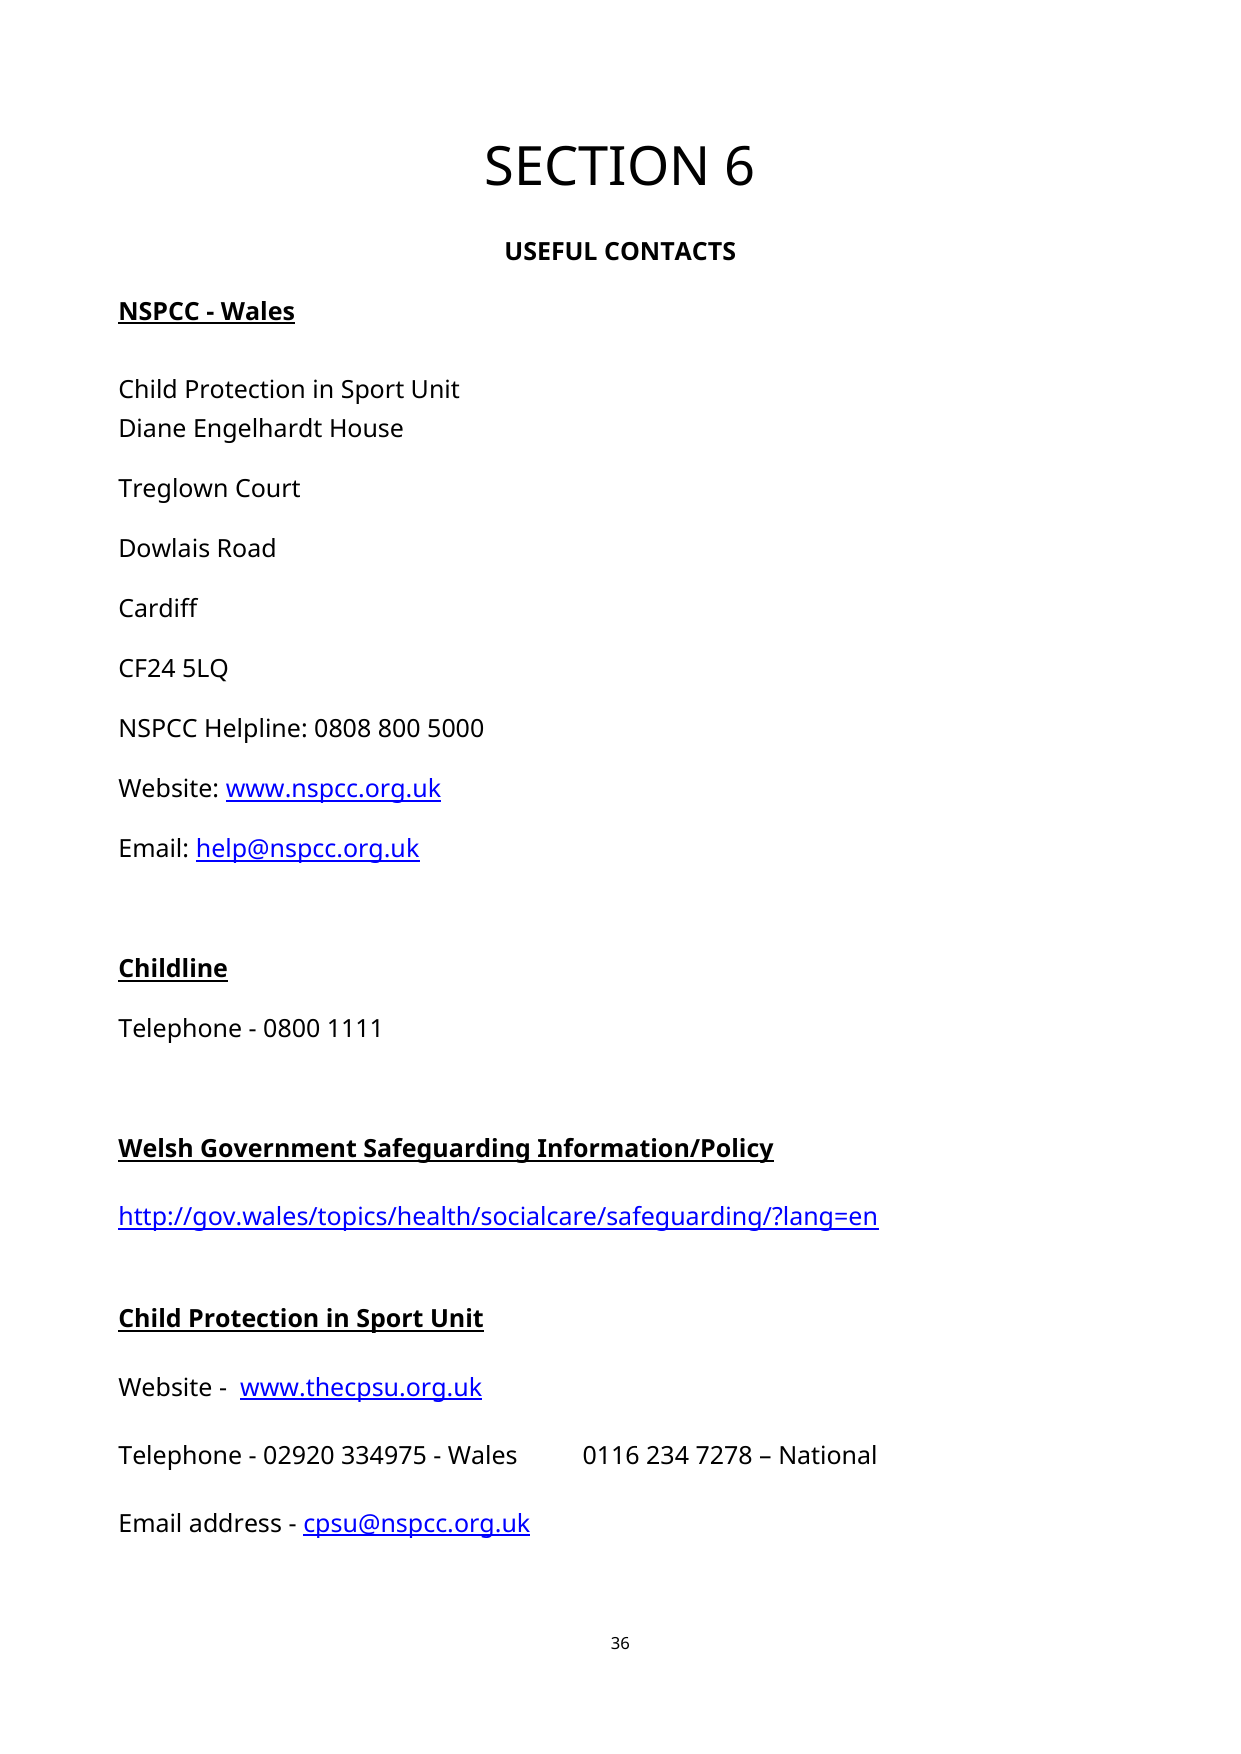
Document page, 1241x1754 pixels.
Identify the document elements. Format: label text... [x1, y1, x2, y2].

text Child Protection in Sport Unit [118, 1301, 1122, 1335]
text Diane Engelhardt House [118, 411, 1122, 445]
text Telephone - 02920 334975 - Wales 0116 234 7278 – National [118, 1437, 1122, 1471]
text NSPCC Helpline: 0808 800 5000 [118, 711, 1122, 745]
text Cardiff [118, 591, 1122, 625]
text Treglown Court [118, 471, 1122, 505]
text CF24 5LQ [118, 651, 1122, 685]
text Child Protection in Sport Unit [118, 372, 1122, 406]
text Email: help@nspcc.org.uk [118, 831, 1122, 865]
text Telephone - 0800 1111 [118, 1011, 1122, 1045]
text http://gov.wales/topics/health/socialcare/safeguarding/?lang=en [118, 1199, 1122, 1233]
text NSPCC - Wales [118, 293, 1122, 327]
text Childline [118, 951, 1122, 985]
text Website - www.thecpsu.org.uk [118, 1369, 1122, 1403]
text Email address - cpsu@nspcc.org.uk [118, 1506, 1122, 1539]
text Website: www.nspcc.org.uk [118, 771, 1122, 805]
list SECTION 6 [118, 128, 1122, 201]
text Dowlais Road [118, 531, 1122, 565]
text Welsh Government Safeguarding Information/Policy [118, 1131, 1122, 1165]
list USEFUL CONTACTS [118, 233, 1122, 267]
